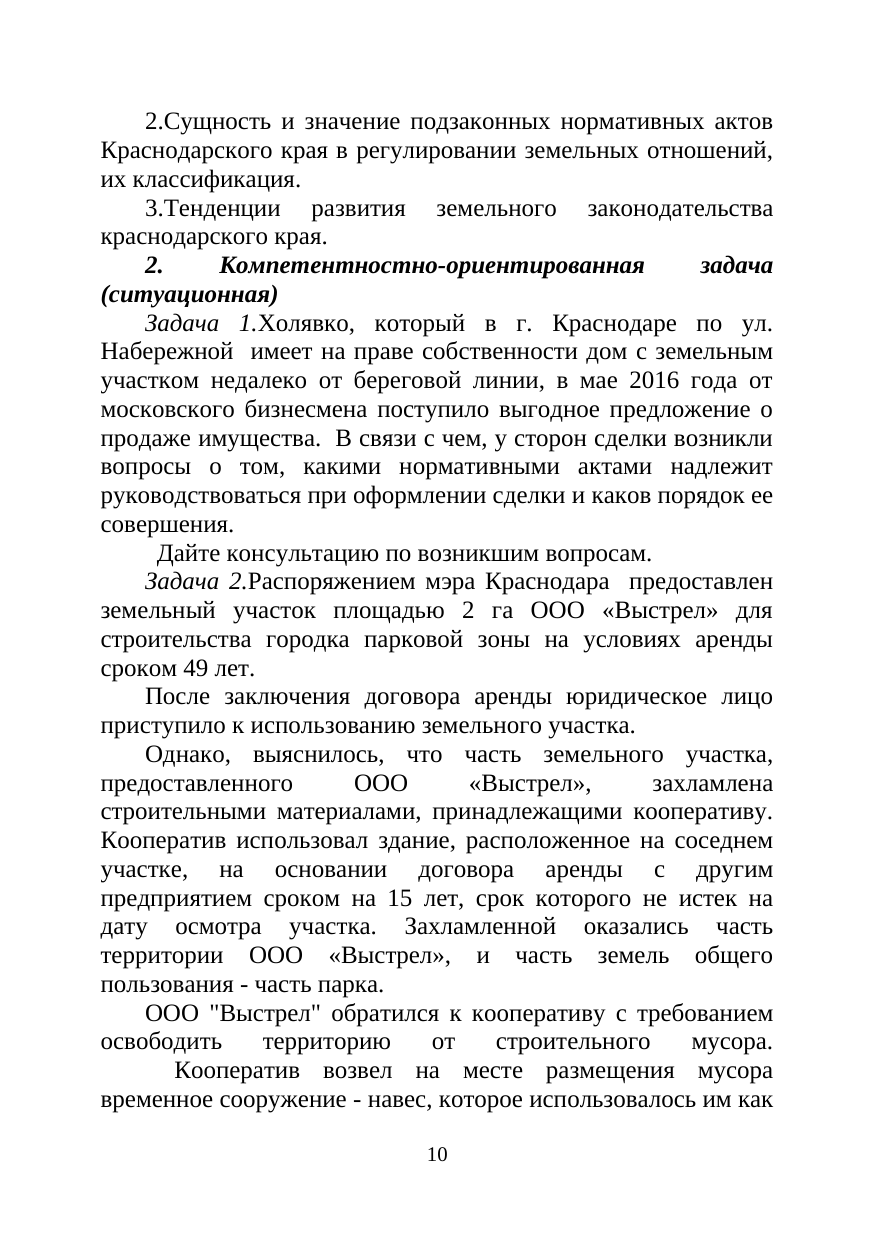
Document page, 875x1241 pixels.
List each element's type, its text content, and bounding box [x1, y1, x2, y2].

text Задача 1.Холявко, который в г. Краснодаре по ул. Набережной имеет на праве собственности дом с земельным участком недалеко от береговой линии, в мае 2016 года от московского бизнесмена поступило выгодное предложение о продаже имущества. В связи с чем, у сторон сделки возникли вопросы о том, какими нормативными актами надлежит руководствоваться при оформлении сделки и каков порядок ее совершения. [100, 308, 774, 538]
text 2. Компетентностно-ориентированная задача (ситуационная) [100, 250, 774, 308]
text Однако, выяснилось, что часть земельного участка, предоставленного ООО «Выстрел», захламлена строительными материалами, принадлежащими кооперативу. Кооператив использовал здание, расположенное на соседнем участке, на основании договора аренды с другим предприятием сроком на 15 лет, срок которого не истек на дату осмотра участка. Захламленной оказались часть территории ООО «Выстрел», и часть земель общего пользования - часть парка. [100, 739, 774, 998]
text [100, 998, 774, 1113]
text Дайте консультацию по возникшим вопросам. [100, 538, 774, 566]
text После заключения договора аренды юридическое лицо приступило к использованию земельного участка. [100, 681, 774, 739]
text 2.Сущность и значение подзаконных нормативных актов Краснодарского края в регулировании земельных отношений, их классификация. [100, 106, 774, 193]
text Задача 2.Распоряжением мэра Краснодара предоставлен земельный участок площадью 2 га ООО «Выстрел» для строительства городка парковой зоны на условиях аренды сроком 49 лет. [100, 566, 774, 681]
text 3.Тенденции развития земельного законодательства краснодарского края. [100, 193, 774, 250]
